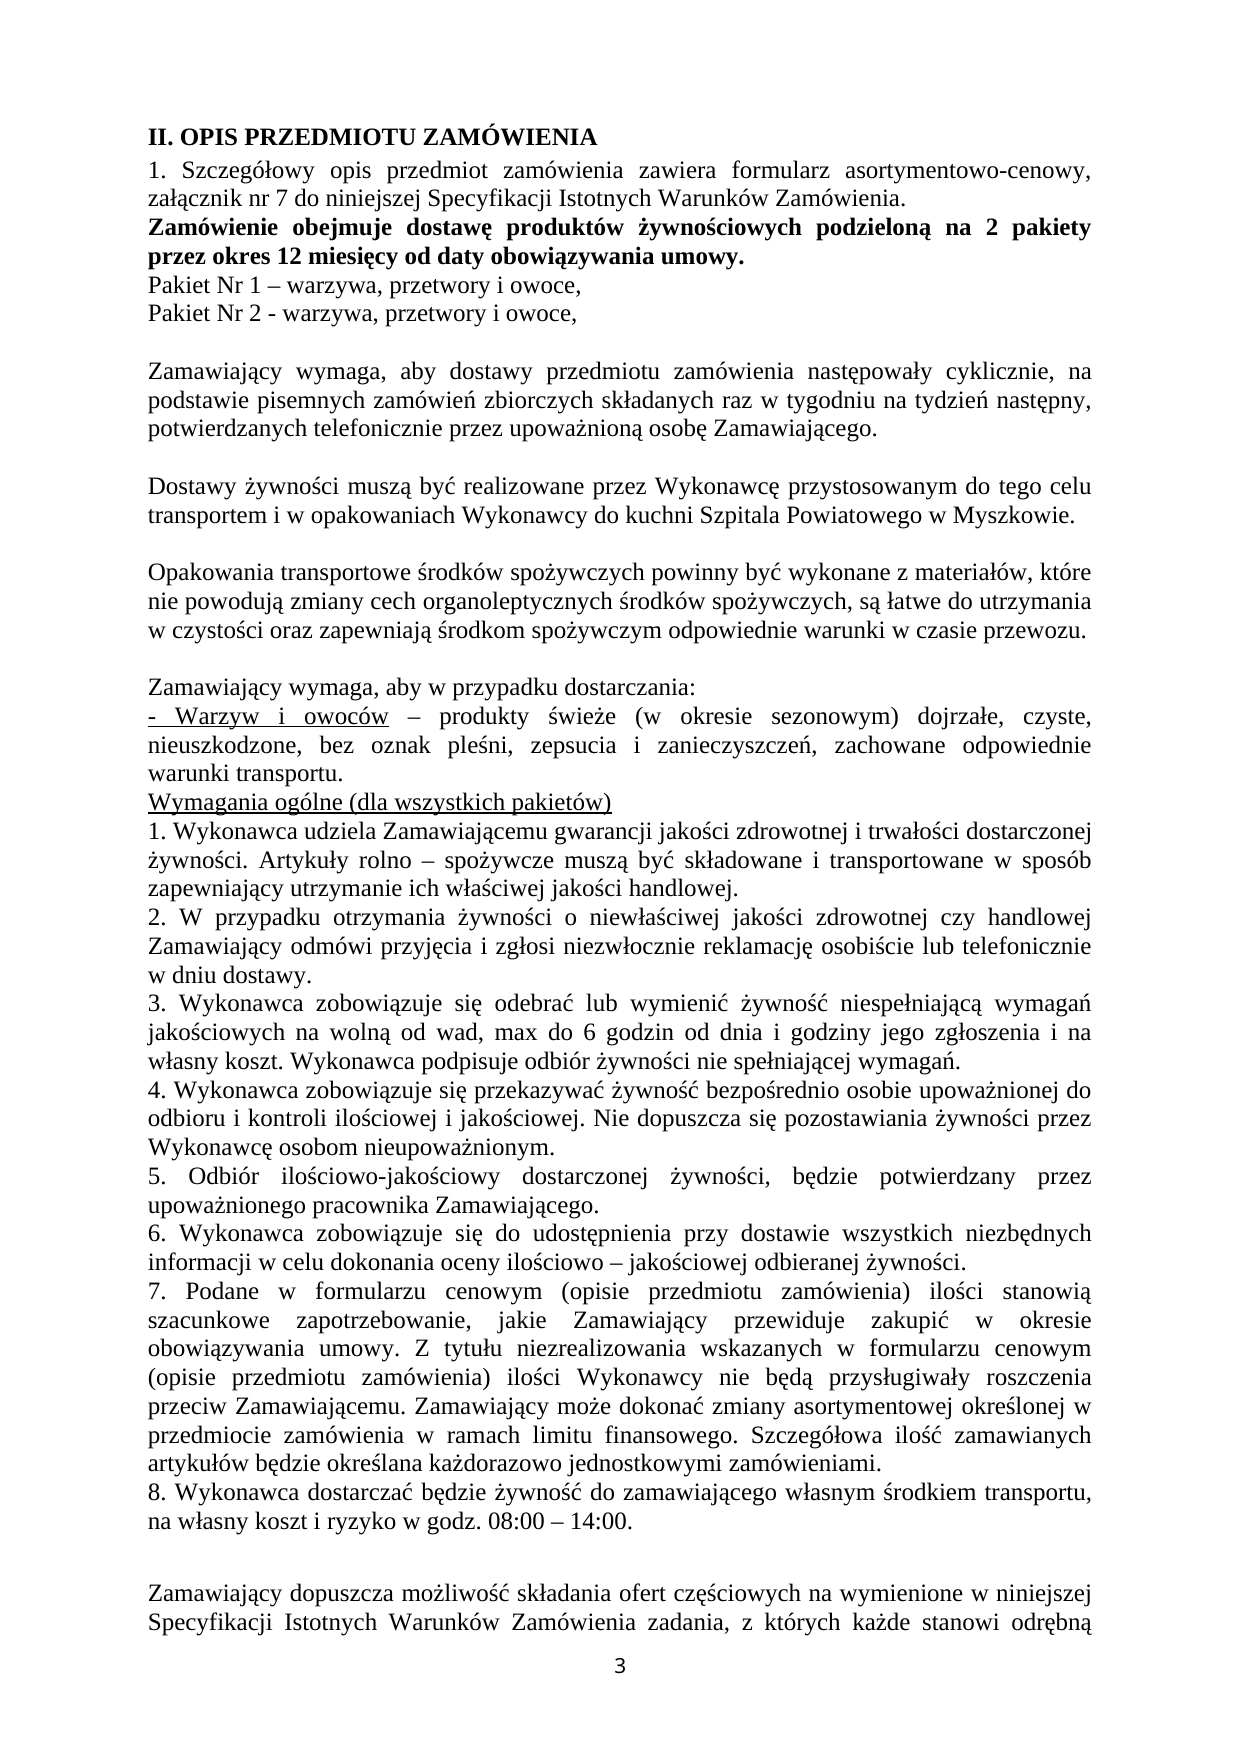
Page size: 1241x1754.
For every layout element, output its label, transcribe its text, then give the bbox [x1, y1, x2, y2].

text 3. Wykonawca zobowiązuje się odebrać lub wymienić żywność niespełniającą wymagań jakościowych na wolną od wad, max do 6 godzin od dnia i godziny jego zgłoszenia i na własny koszt. Wykonawca podpisuje odbiór żywności nie spełniającej wymagań. [148, 988, 1092, 1075]
text Dostawy żywności muszą być realizowane przez Wykonawcę przystosowanym do tego celu transportem i w opakowaniach Wykonawcy do kuchni Szpitala Powiatowego w Myszkowie. [148, 471, 1092, 528]
text 1. Wykonawca udziela Zamawiającemu gwarancji jakości zdrowotnej i trwałości dostarczonej żywności. Artykuły rolno – spożywcze muszą być składowane i transportowane w sposób zapewniający utrzymanie ich właściwej jakości handlowej. [148, 816, 1092, 902]
text Pakiet Nr 2 - warzywa, przetwory i owoce, [148, 298, 1092, 327]
text 8. Wykonawca dostarczać będzie żywność do zamawiającego własnym środkiem transportu, na własny koszt i ryzyko w godz. 08:00 – 14:00. [148, 1477, 1092, 1535]
text 2. W przypadku otrzymania żywności o niewłaściwej jakości zdrowotnej czy handlowej Zamawiający odmówi przyjęcia i zgłosi niezwłocznie reklamację osobiście lub telefonicznie w dniu dostawy. [148, 902, 1092, 988]
text Pakiet Nr 1 – warzywa, przetwory i owoce, [148, 270, 1092, 298]
text II. OPIS PRZEDMIOTU ZAMÓWIENIA [148, 122, 1092, 150]
text 5. Odbiór ilościowo-jakościowy dostarczonej żywności, będzie potwierdzany przez upoważnionego pracownika Zamawiającego. [148, 1161, 1092, 1218]
text Zamówienie obejmuje dostawę produktów żywnościowych podzieloną na 2 pakiety przez okres 12 miesięcy od daty obowiązywania umowy. [148, 212, 1092, 270]
list Zamawiający wymaga, aby w przypadku dostarczania: [148, 672, 1092, 701]
text Wymagania ogólne (dla wszystkich pakietów) [148, 787, 1092, 816]
text 4. Wykonawca zobowiązuje się przekazywać żywność bezpośrednio osobie upoważnionej do odbioru i kontroli ilościowej i jakościowej. Nie dopuszcza się pozostawiania żywności przez Wykonawcę osobom nieupoważnionym. [148, 1075, 1092, 1161]
text Opakowania transportowe środków spożywczych powinny być wykonane z materiałów, które nie powodują zmiany cech organoleptycznych środków spożywczych, są łatwe do utrzymania w czystości oraz zapewniają środkom spożywczym odpowiednie warunki w czasie przewozu. [148, 557, 1092, 643]
text - Warzyw i owoców – produkty świeże (w okresie sezonowym) dojrzałe, czyste, nieuszkodzone, bez oznak pleśni, zepsucia i zanieczyszczeń, zachowane odpowiednie warunki transportu. [148, 701, 1092, 787]
text Zamawiający wymaga, aby dostawy przedmiotu zamówienia następowały cyklicznie, na podstawie pisemnych zamówień zbiorczych składanych raz w tygodniu na tydzień następny, potwierdzanych telefonicznie przez upoważnioną osobę Zamawiającego. [148, 356, 1092, 442]
text 1. Szczegółowy opis przedmiot zamówienia zawiera formularz asortymentowo-cenowy, załącznik nr 7 do niniejszej Specyfikacji Istotnych Warunków Zamówienia. [148, 155, 1092, 212]
text 6. Wykonawca zobowiązuje się do udostępnienia przy dostawie wszystkich niezbędnych informacji w celu dokonania oceny ilościowo – jakościowej odbieranej żywności. [148, 1218, 1092, 1276]
text 7. Podane w formularzu cenowym (opisie przedmiotu zamówienia) ilości stanowią szacunkowe zapotrzebowanie, jakie Zamawiający przewiduje zakupić w okresie obowiązywania umowy. Z tytułu niezrealizowania wskazanych w formularzu cenowym (opisie przedmiotu zamówienia) ilości Wykonawcy nie będą przysługiwały roszczenia przeciw Zamawiającemu. Zamawiający może dokonać zmiany asortymentowej określonej w przedmiocie zamówienia w ramach limitu finansowego. Szczegółowa ilość zamawianych artykułów będzie określana każdorazowo jednostkowymi zamówieniami. [148, 1276, 1092, 1477]
